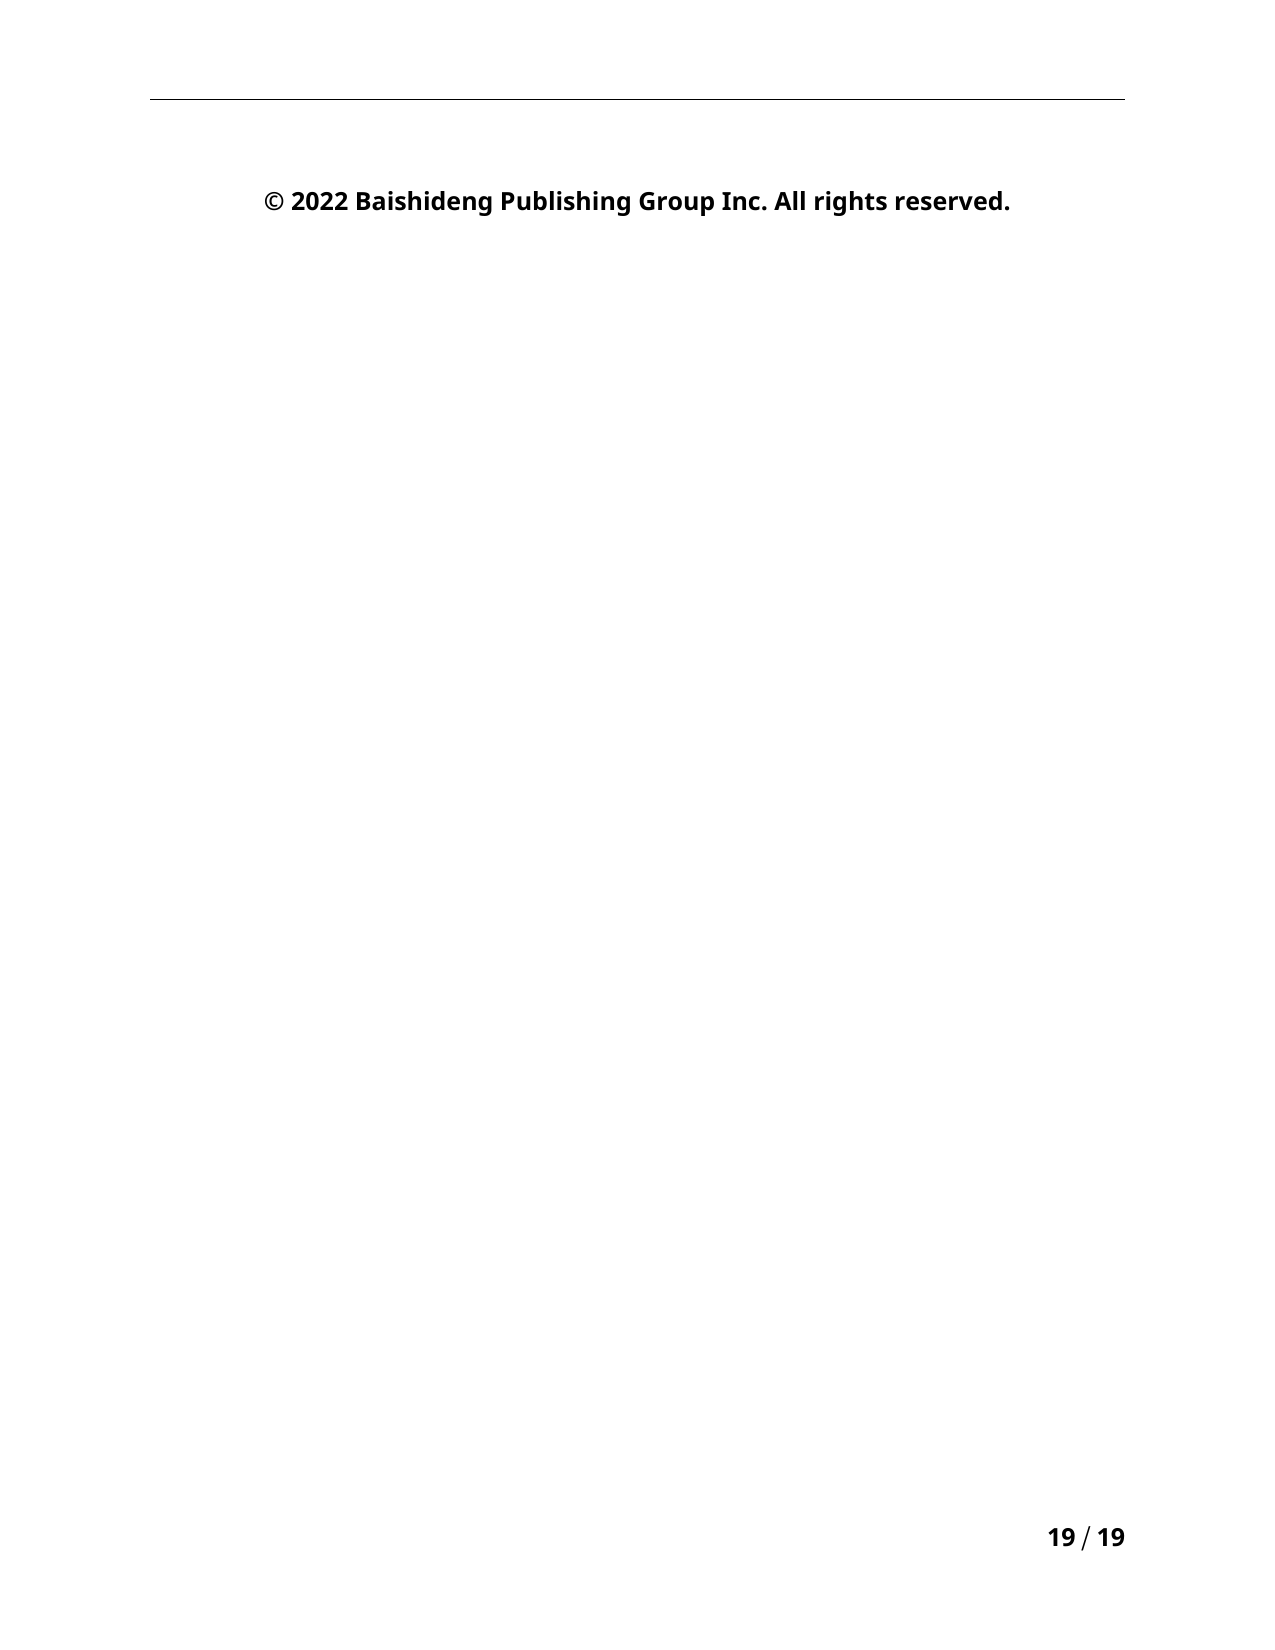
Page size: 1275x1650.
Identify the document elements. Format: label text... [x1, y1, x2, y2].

text © 2022 Baishideng Publishing Group Inc. All rights reserved. [150, 184, 1125, 218]
